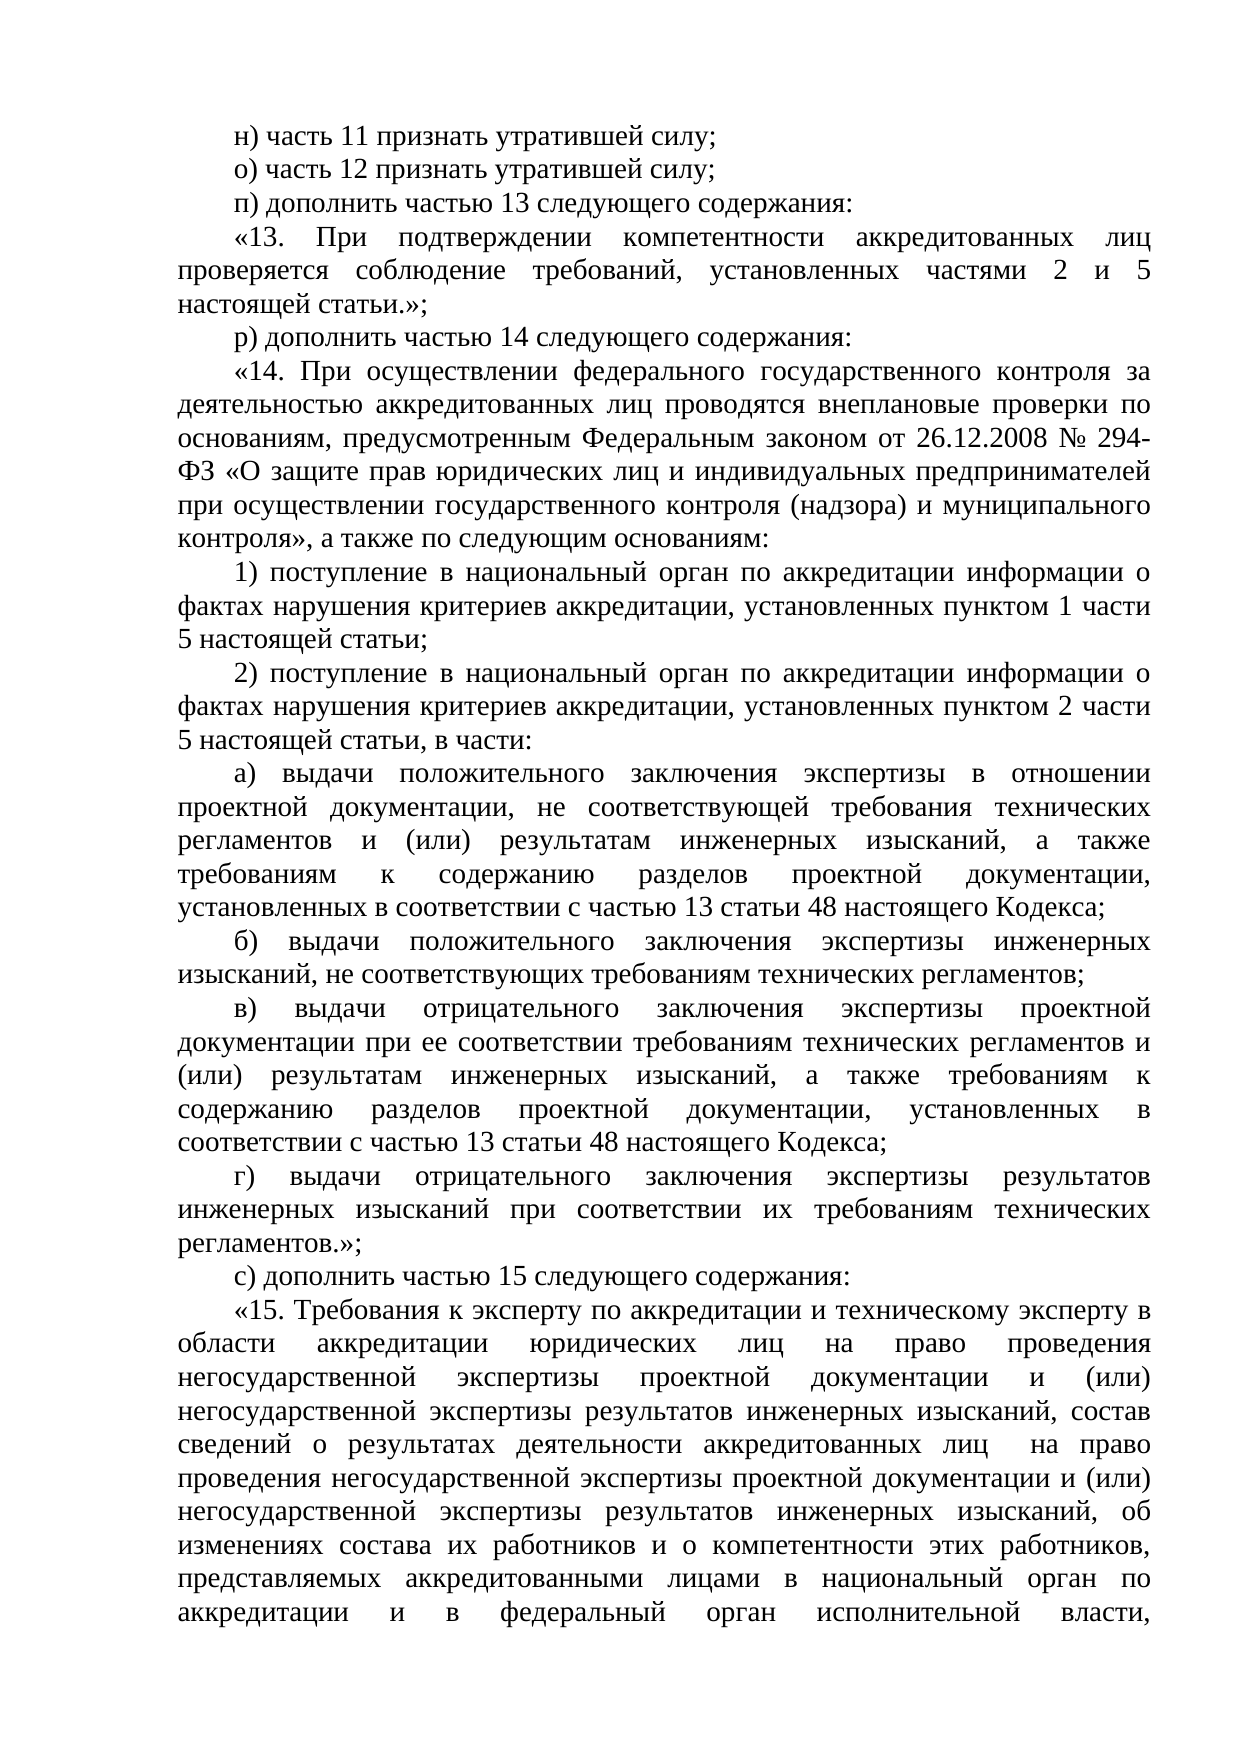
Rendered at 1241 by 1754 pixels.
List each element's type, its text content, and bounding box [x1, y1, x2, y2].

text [177, 1292, 1152, 1627]
text б) выдачи положительного заключения экспертизы инженерных изысканий, не соответствующих требованиям технических регламентов; [177, 923, 1152, 990]
text в) выдачи отрицательного заключения экспертизы проектной документации при ее соответствии требованиям технических регламентов и (или) результатам инженерных изысканий, а также требованиям к содержанию разделов проектной документации, установленных в соответствии с частью 13 статьи 48 настоящего Кодекса; [177, 990, 1152, 1158]
text «13. При подтверждении компетентности аккредитованных лиц проверяется соблюдение требований, установленных частями 2 и 5 настоящей статьи.»; [177, 219, 1152, 319]
text г) выдачи отрицательного заключения экспертизы результатов инженерных изысканий при соответствии их требованиям технических регламентов.»; [177, 1158, 1152, 1258]
text 2) поступление в национальный орган по аккредитации информации о фактах нарушения критериев аккредитации, установленных пунктом 2 части 5 настоящей статьи, в части: [177, 655, 1152, 755]
text н) часть 11 признать утратившей силу; [177, 118, 1152, 152]
text р) дополнить частью 14 следующего содержания: [177, 319, 1152, 353]
text 1) поступление в национальный орган по аккредитации информации о фактах нарушения критериев аккредитации, установленных пунктом 1 части 5 настоящей статьи; [177, 554, 1152, 655]
text «14. При осуществлении федерального государственного контроля за деятельностью аккредитованных лиц проводятся внеплановые проверки по основаниям, предусмотренным Федеральным законом от 26.12.2008 № 294-ФЗ «О защите прав юридических лиц и индивидуальных предпринимателей при осуществлении государственного контроля (надзора) и муниципального контроля», а также по следующим основаниям: [177, 353, 1152, 554]
text а) выдачи положительного заключения экспертизы в отношении проектной документации, не соответствующей требования технических регламентов и (или) результатам инженерных изысканий, а также требованиям к содержанию разделов проектной документации, установленных в соответствии с частью 13 статьи 48 настоящего Кодекса; [177, 755, 1152, 923]
text с) дополнить частью 15 следующего содержания: [177, 1258, 1152, 1292]
text о) часть 12 признать утратившей силу; [177, 152, 1152, 185]
text п) дополнить частью 13 следующего содержания: [177, 185, 1152, 219]
